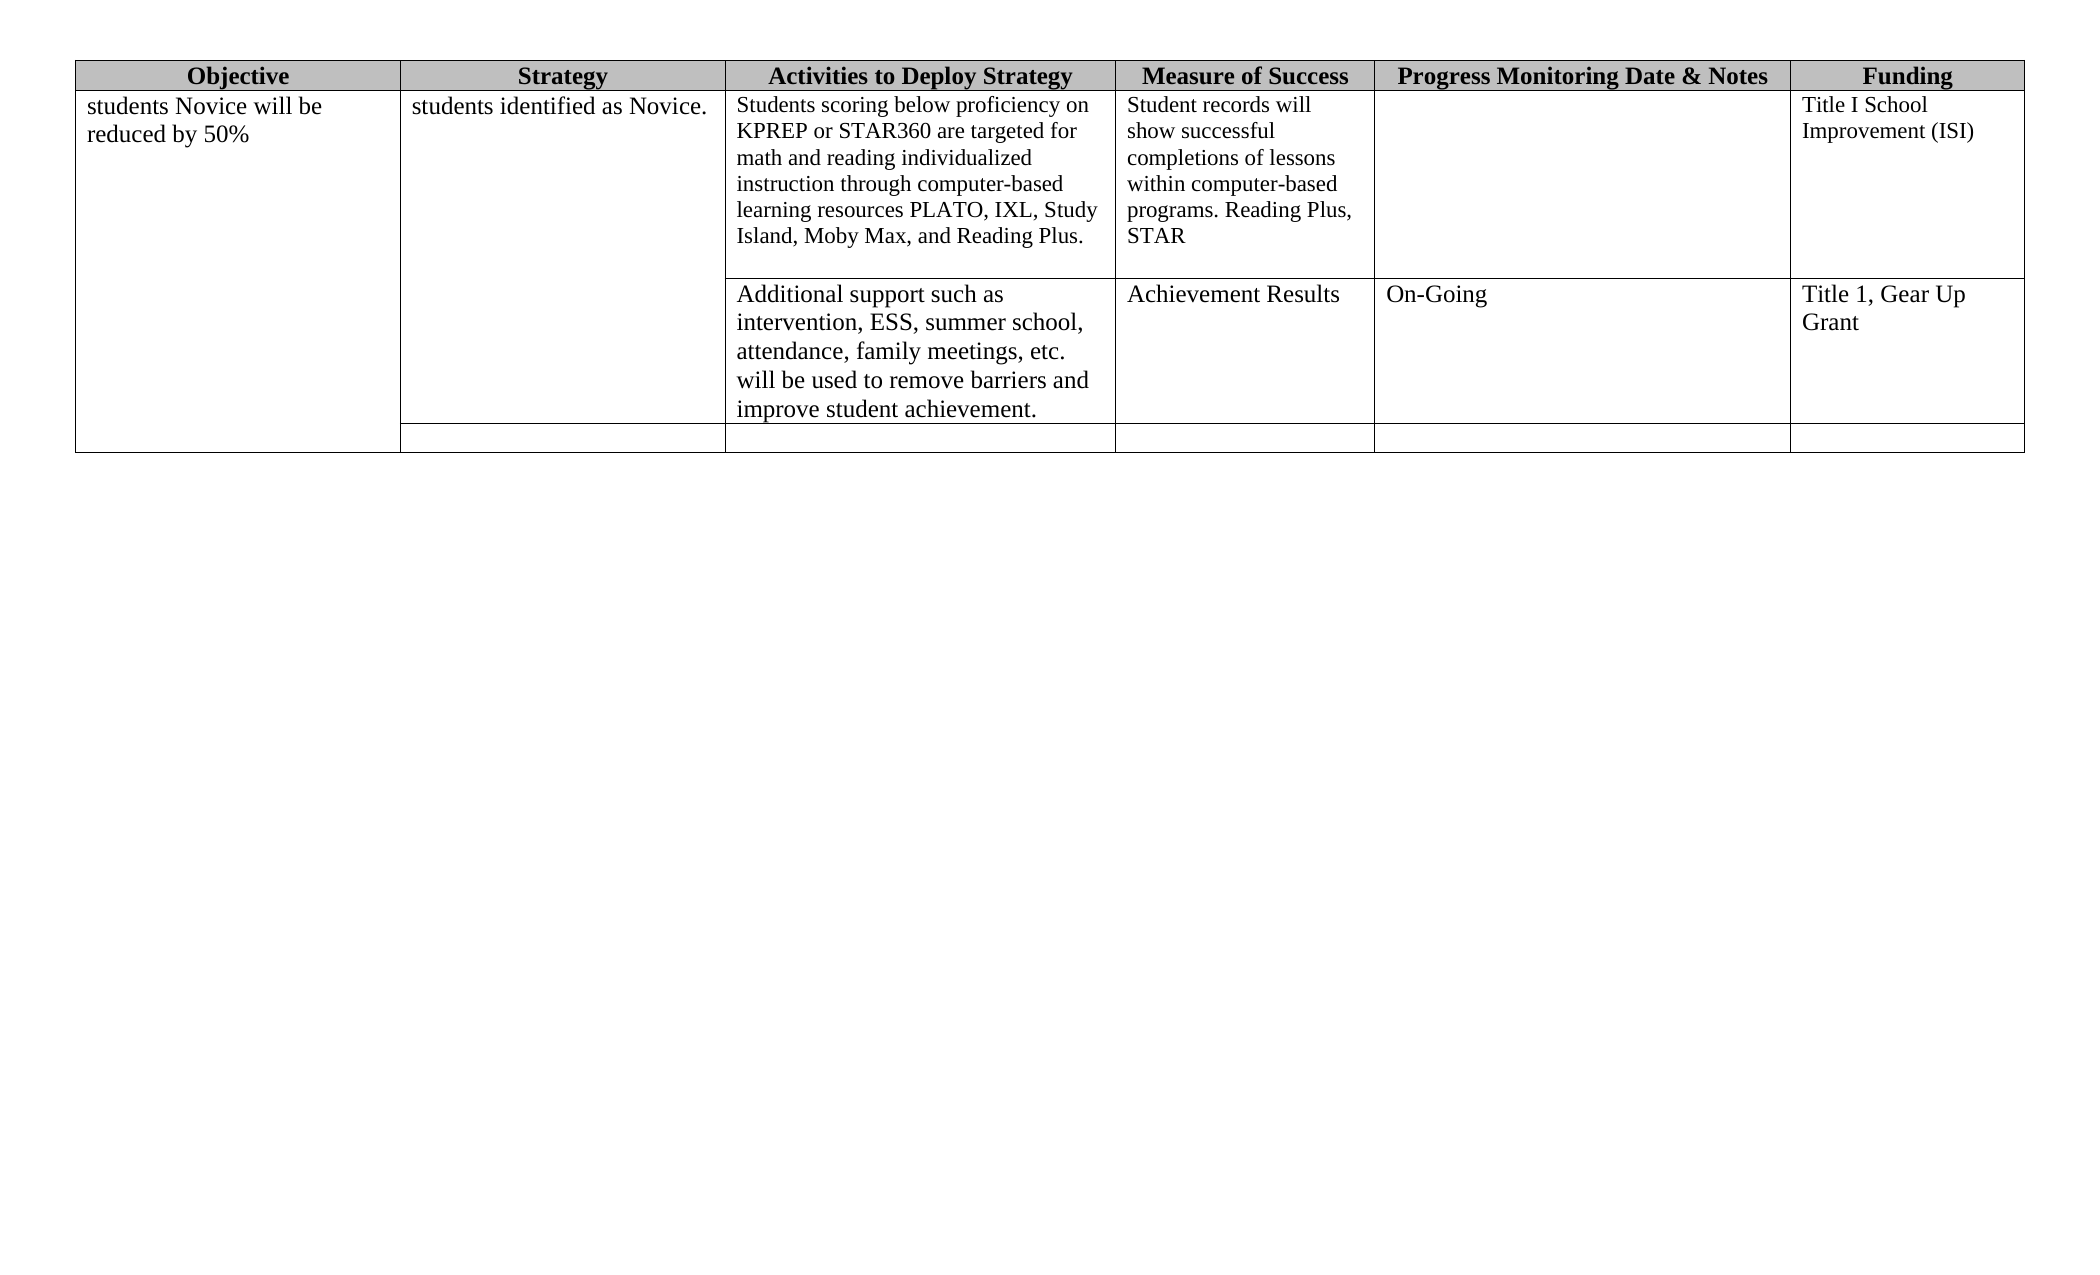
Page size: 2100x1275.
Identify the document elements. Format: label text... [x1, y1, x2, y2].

table_cell [726, 424, 1115, 452]
table_header Progress Monitoring Date & Notes [1375, 61, 1790, 90]
table_header Funding [1791, 61, 2024, 90]
table_header Measure of Success [1116, 61, 1374, 90]
table_cell [1791, 424, 2024, 452]
table_cell [1375, 91, 1790, 278]
table_cell Title 1, Gear Up Grant [1791, 279, 2024, 422]
table_cell Achievement Results [1116, 279, 1374, 422]
table_header Strategy [401, 61, 725, 90]
table_header Objective [76, 61, 400, 90]
table_cell [401, 424, 725, 452]
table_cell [726, 91, 1115, 278]
table_cell [1116, 424, 1374, 452]
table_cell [1791, 91, 2024, 278]
table_cell Additional support such as intervention, ESS, summer school, attendance, family meetings, etc. will be used to remove barriers and improve student achievement. [726, 279, 1115, 422]
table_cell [1116, 91, 1374, 278]
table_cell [401, 91, 725, 422]
table_cell [1375, 424, 1790, 452]
table_header Activities to Deploy Strategy [726, 61, 1115, 90]
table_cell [76, 91, 400, 452]
table_cell On-Going [1375, 279, 1790, 422]
